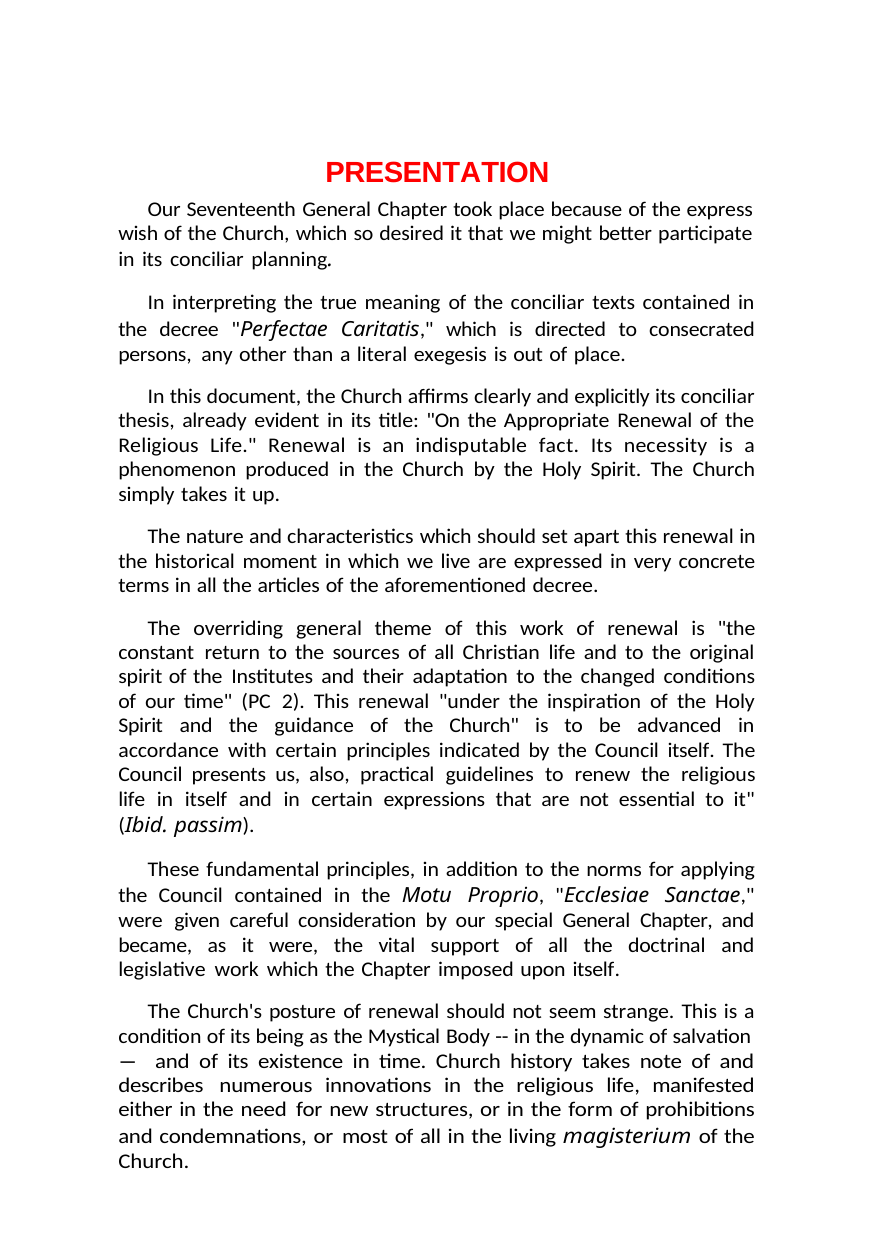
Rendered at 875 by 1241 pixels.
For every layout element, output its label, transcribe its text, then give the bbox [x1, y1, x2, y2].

text The overriding general theme of this work of renewal is "the constant return to the sources of all Christian life and to the original spirit of the Institutes and their adaptation to the changed conditions of our time" (PC 2). This renewal "under the inspiration of the Holy Spirit and the guidance of the Church" is to be advanced in accordance with certain principles indicated by the Council itself. The Council presents us, also, practical guidelines to renew the religious life in itself and in certain expressions that are not essential to it" (Ibid. passim). [118, 616, 755, 839]
text The nature and characteristics which should set apart this renewal in the historical moment in which we live are expressed in very concrete terms in all the articles of the aforementioned decree. [118, 524, 756, 598]
text These fundamental principles, in addition to the norms for applying the Council contained in the Motu Proprio, "Ecclesiae Sanctae," were given careful consideration by our special General Chapter, and became, as it were, the vital support of all the doctrinal and legislative work which the Chapter imposed upon itself. [118, 856, 755, 982]
text - and of its existence in time. Church history takes note of and describes numerous innovations in the religious life, manifested either in the need for new structures, or in the form of prohibitions and condemnations, or most of all in the living magisterium of the Church. [118, 1048, 755, 1174]
text In interpreting the true meaning of the conciliar texts contained in the decree "Perfectae Caritatis," which is directed to consecrated persons, any other than a literal exegesis is out of place. [118, 290, 755, 367]
text The Church's posture of renewal should not seem strange. This is a condition of its being as the Mystical Body -- in the dynamic of salvation [118, 999, 755, 1048]
subtitle PRESENTATION [325, 154, 768, 188]
text Our Seventeenth General Chapter took place because of the express wish of the Church, which so desired it that we might better participate in its conciliar planning. [118, 196, 753, 273]
text In this document, the Church affirms clearly and explicitly its conciliar thesis, already evident in its title: "On the Appropriate Renewal of the Religious Life." Renewal is an indisputable fact. Its necessity is a phenomenon produced in the Church by the Holy Spirit. The Church simply takes it up. [118, 384, 755, 506]
